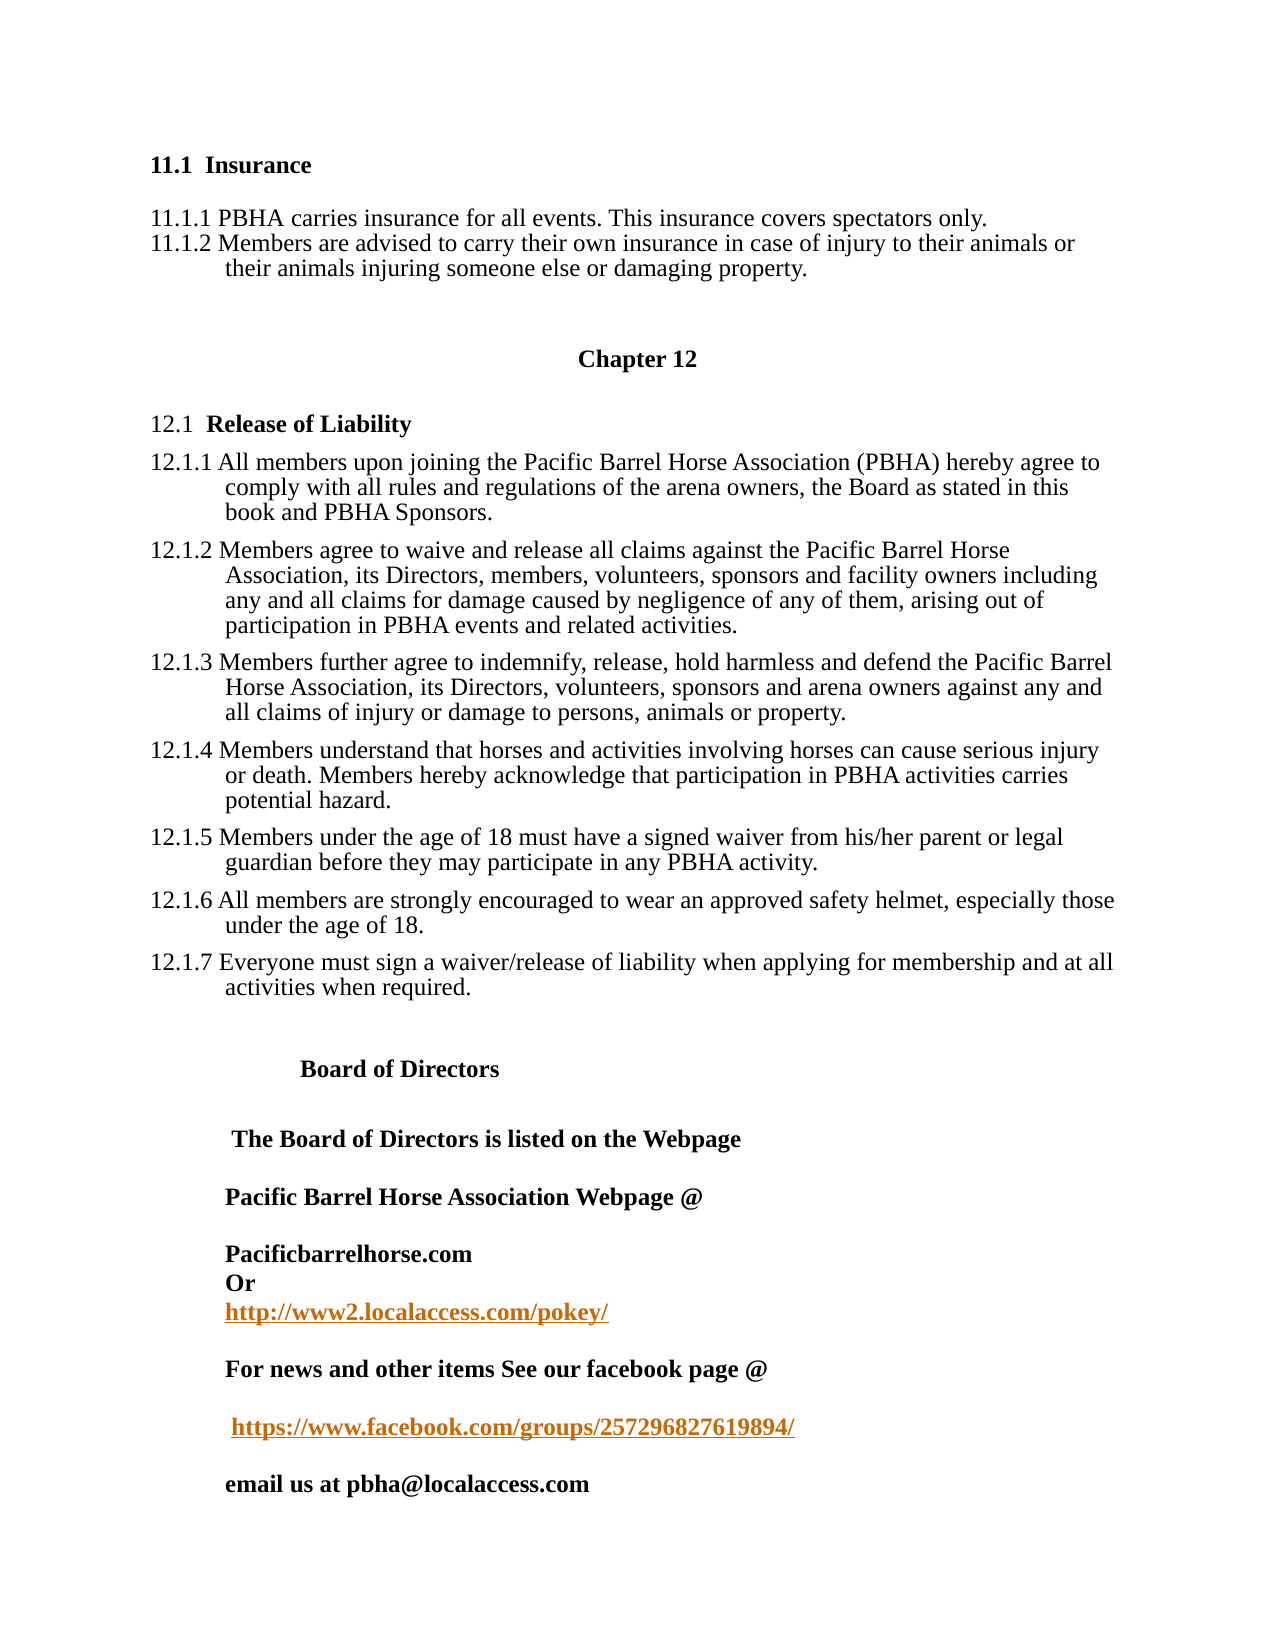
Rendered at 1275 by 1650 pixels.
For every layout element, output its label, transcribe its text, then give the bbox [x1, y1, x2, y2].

text Or [150, 1268, 1125, 1297]
text 12.1.1 All members upon joining the Pacific Barrel Horse Association (PBHA) hereby agree to comply with all rules and regulations of the arena owners, the Board as stated in this book and PBHA Sponsors. [150, 451, 1125, 526]
text 11.1 Insurance [150, 150, 1125, 179]
text 12.1.6 All members are strongly encouraged to wear an approved safety helmet, especially those under the age of 18. [150, 888, 1125, 938]
text Chapter 12 [150, 344, 1125, 373]
text 12.1.2 Members agree to waive and release all claims against the Pacific Barrel Horse Association, its Directors, members, volunteers, sponsors and facility owners including any and all claims for damage caused by negligence of any of them, arising out of participation in PBHA events and related activities. [150, 538, 1125, 638]
text Pacific Barrel Horse Association Webpage @ [150, 1182, 1125, 1211]
text Pacificbarrelhorse.com [150, 1239, 1125, 1268]
text 11.1.1 PBHA carries insurance for all events. This insurance covers spectators only. [150, 203, 1125, 232]
text email us at pbha@localaccess.com [150, 1469, 1125, 1498]
text Board of Directors [225, 1054, 1125, 1083]
text https://www.facebook.com/groups/257296827619894/ [150, 1412, 1125, 1441]
text 12.1.7 Everyone must sign a waiver/release of liability when applying for membership and at all activities when required. [150, 951, 1125, 1001]
text 11.1.2 Members are advised to carry their own insurance in case of injury to their animals or their animals injuring someone else or damaging property. [150, 232, 1125, 282]
text 12.1.3 Members further agree to indemnify, release, hold harmless and defend the Pacific Barrel Horse Association, its Directors, volunteers, sponsors and arena owners against any and all claims of injury or damage to persons, animals or property. [150, 651, 1125, 726]
text The Board of Directors is listed on the Webpage [150, 1124, 1125, 1153]
text 12.1.5 Members under the age of 18 must have a signed waiver from his/her parent or legal guardian before they may participate in any PBHA activity. [150, 826, 1125, 876]
text 12.1.4 Members understand that horses and activities involving horses can cause serious injury or death. Members hereby acknowledge that participation in PBHA activities carries potential hazard. [150, 738, 1125, 813]
text For news and other items See our facebook page @ [150, 1354, 1125, 1383]
text http://www2.localaccess.com/pokey/ [150, 1297, 1125, 1326]
text 12.1 Release of Liability [150, 409, 1125, 438]
